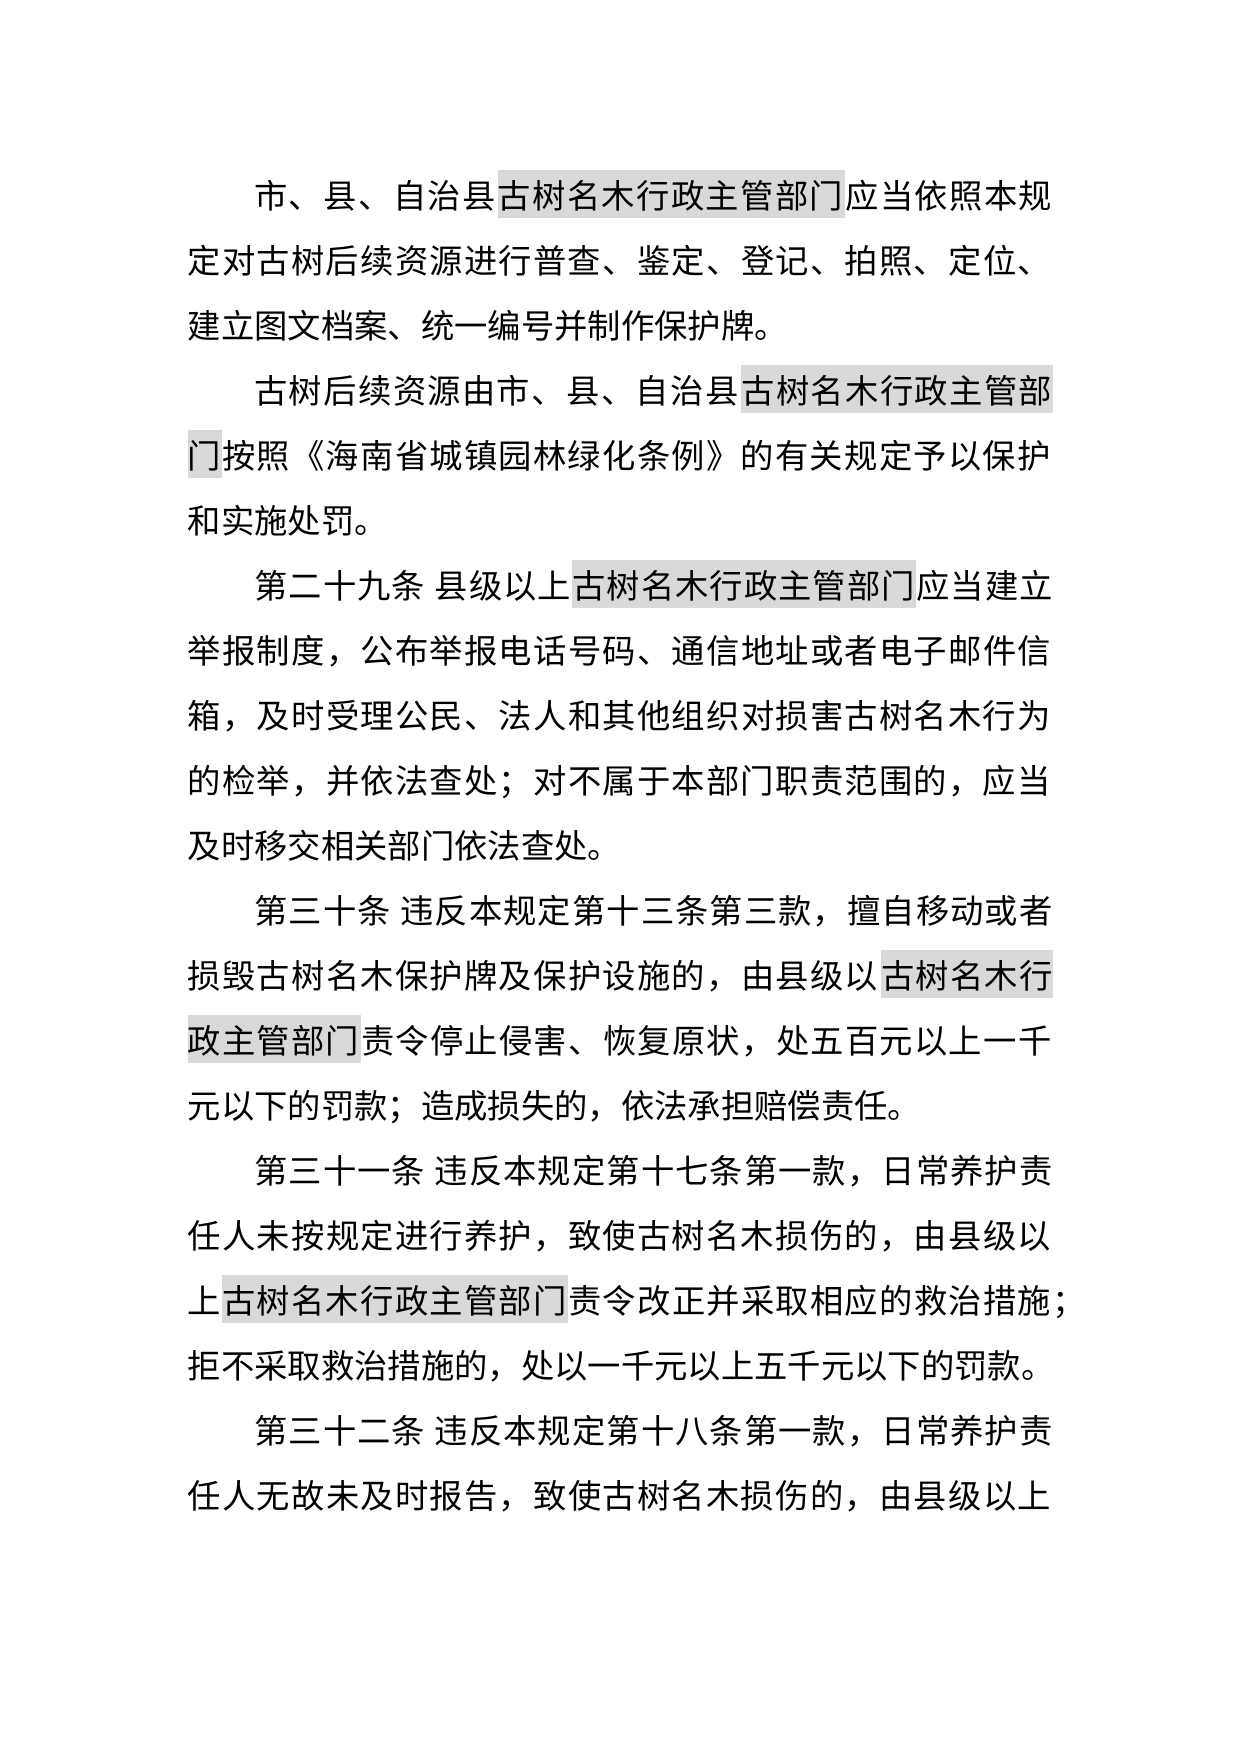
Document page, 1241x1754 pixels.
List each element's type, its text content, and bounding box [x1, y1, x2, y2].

text 第二十九条 县级以上古树名木行政主管部门应当建立举报制度，公布举报电话号码、通信地址或者电子邮件信箱，及时受理公民、法人和其他组织对损害古树名木行为的检举，并依法查处；对不属于本部门职责范围的，应当及时移交相关部门依法查处。 [187, 552, 1053, 877]
text 古树后续资源由市、县、自治县古树名木行政主管部门按照《海南省城镇园林绿化条例》的有关规定予以保护和实施处罚。 [187, 357, 1053, 552]
text 第三十条 违反本规定第十三条第三款，擅自移动或者损毁古树名木保护牌及保护设施的，由县级以古树名木行政主管部门责令停止侵害、恢复原状，处五百元以上一千元以下的罚款；造成损失的，依法承担赔偿责任。 [187, 877, 1053, 1137]
text 市、县、自治县古树名木行政主管部门应当依照本规定对古树后续资源进行普查、鉴定、登记、拍照、定位、建立图文档案、统一编号并制作保护牌。 [187, 162, 1053, 357]
text 第三十一条 违反本规定第十七条第一款，日常养护责任人未按规定进行养护，致使古树名木损伤的，由县级以上古树名木行政主管部门责令改正并采取相应的救治措施；拒不采取救治措施的，处以一千元以上五千元以下的罚款。 [187, 1137, 1053, 1397]
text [187, 1397, 1053, 1527]
